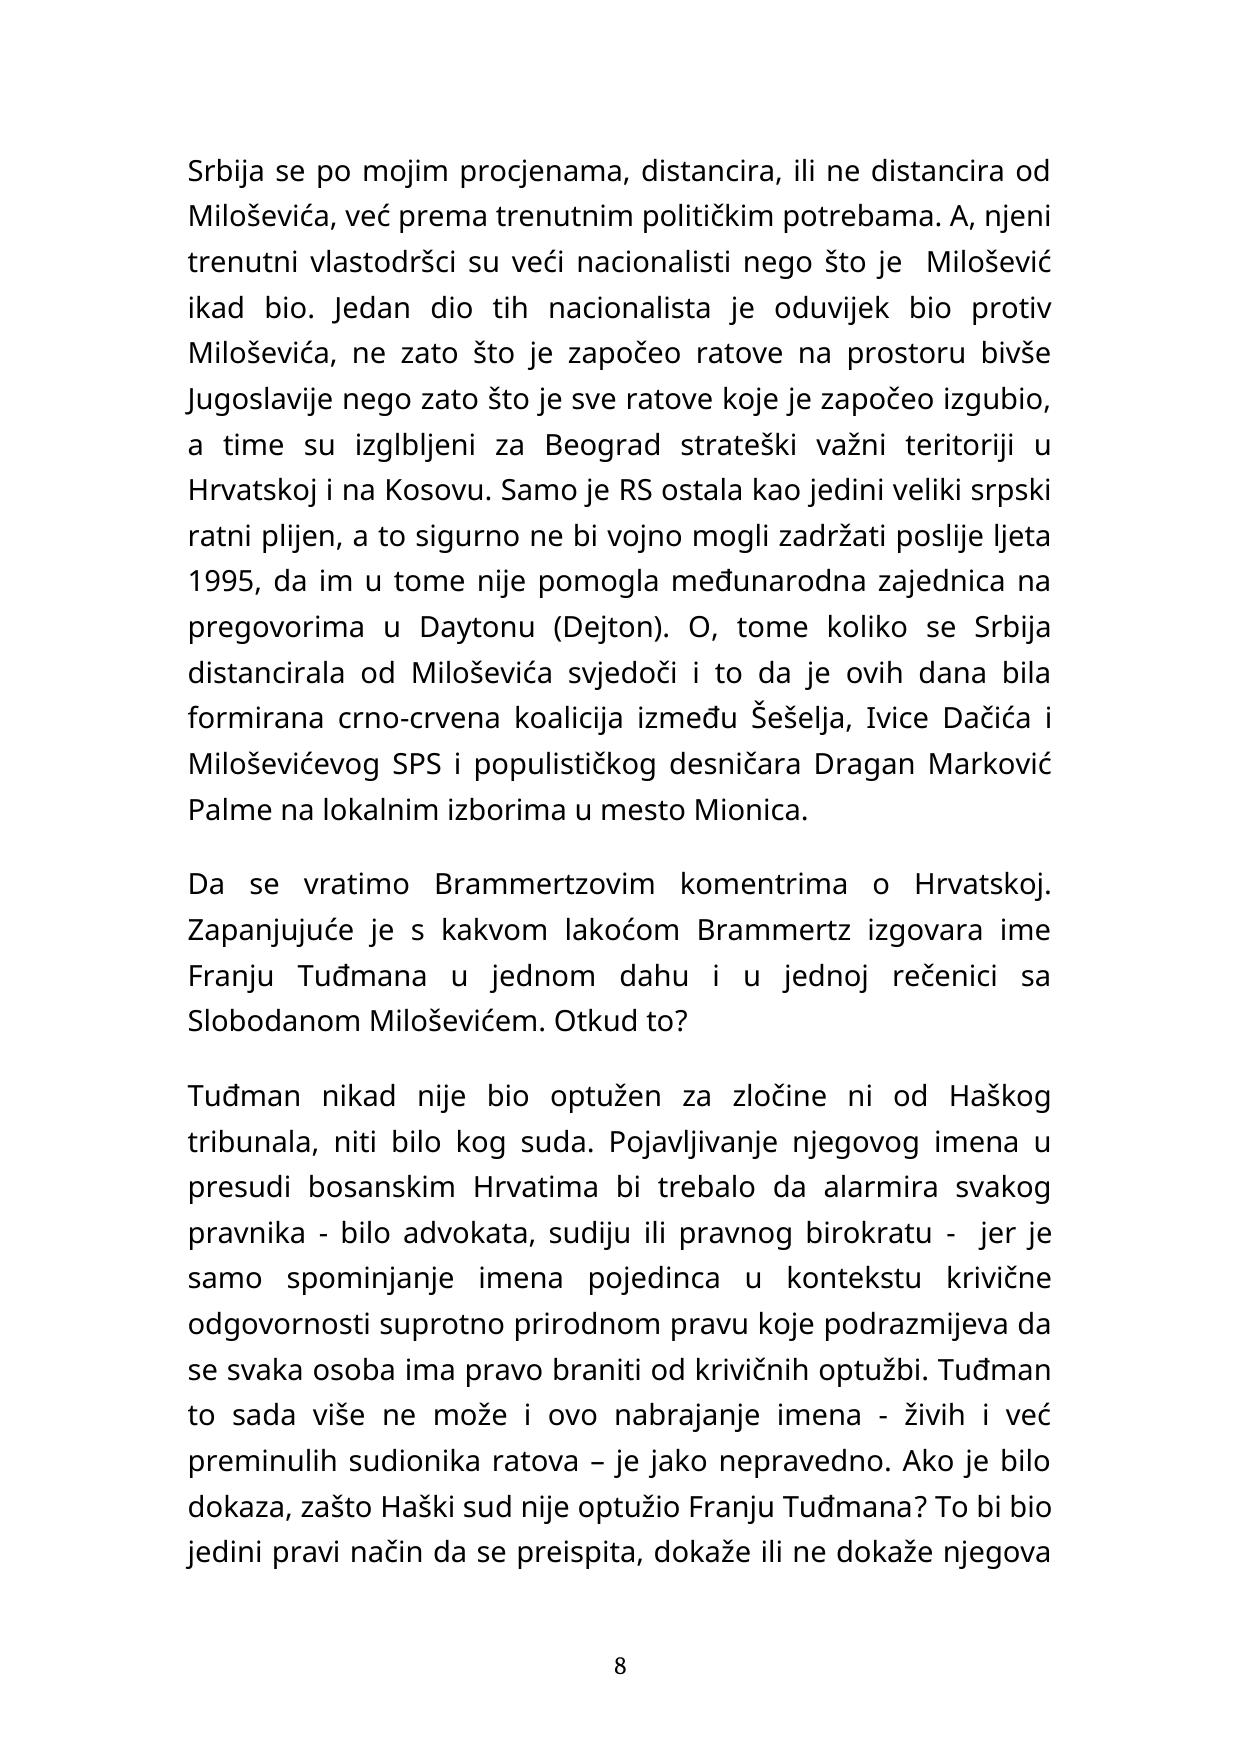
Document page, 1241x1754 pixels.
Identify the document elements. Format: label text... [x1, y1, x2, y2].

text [187, 1075, 1053, 1571]
text Srbija se po mojim procjenama, distancira, ili ne distancira od Miloševića, već prema trenutnim političkim potrebama. A, njeni trenutni vlastodršci su veći nacionalisti nego što je Milošević ikad bio. Jedan dio tih nacionalista je oduvijek bio protiv Miloševića, ne zato što je započeo ratove na prostoru bivše Jugoslavije nego zato što je sve ratove koje je započeo izgubio, a time su izglbljeni za Beograd strateški važni teritoriji u Hrvatskoj i na Kosovu. Samo je RS ostala kao jedini veliki srpski ratni plijen, a to sigurno ne bi vojno mogli zadržati poslije ljeta 1995, da im u tome nije pomogla međunarodna zajednica na pregovorima u Daytonu (Dejton). O, tome koliko se Srbija distancirala od Miloševića svjedoči i to da je ovih dana bila formirana crno-crvena koalicija između Šešelja, Ivice Dačića i Miloševićevog SPS i populističkog desničara Dragan Marković Palme na lokalnim izborima u mesto Mionica. [187, 150, 1053, 828]
text Da se vratimo Brammertzovim komentrima o Hrvatskoj. Zapanjujuće je s kakvom lakoćom Brammertz izgovara ime Franju Tuđmana u jednom dahu i u jednoj rečenici sa Slobodanom Miloševićem. Otkud to? [187, 863, 1053, 1040]
